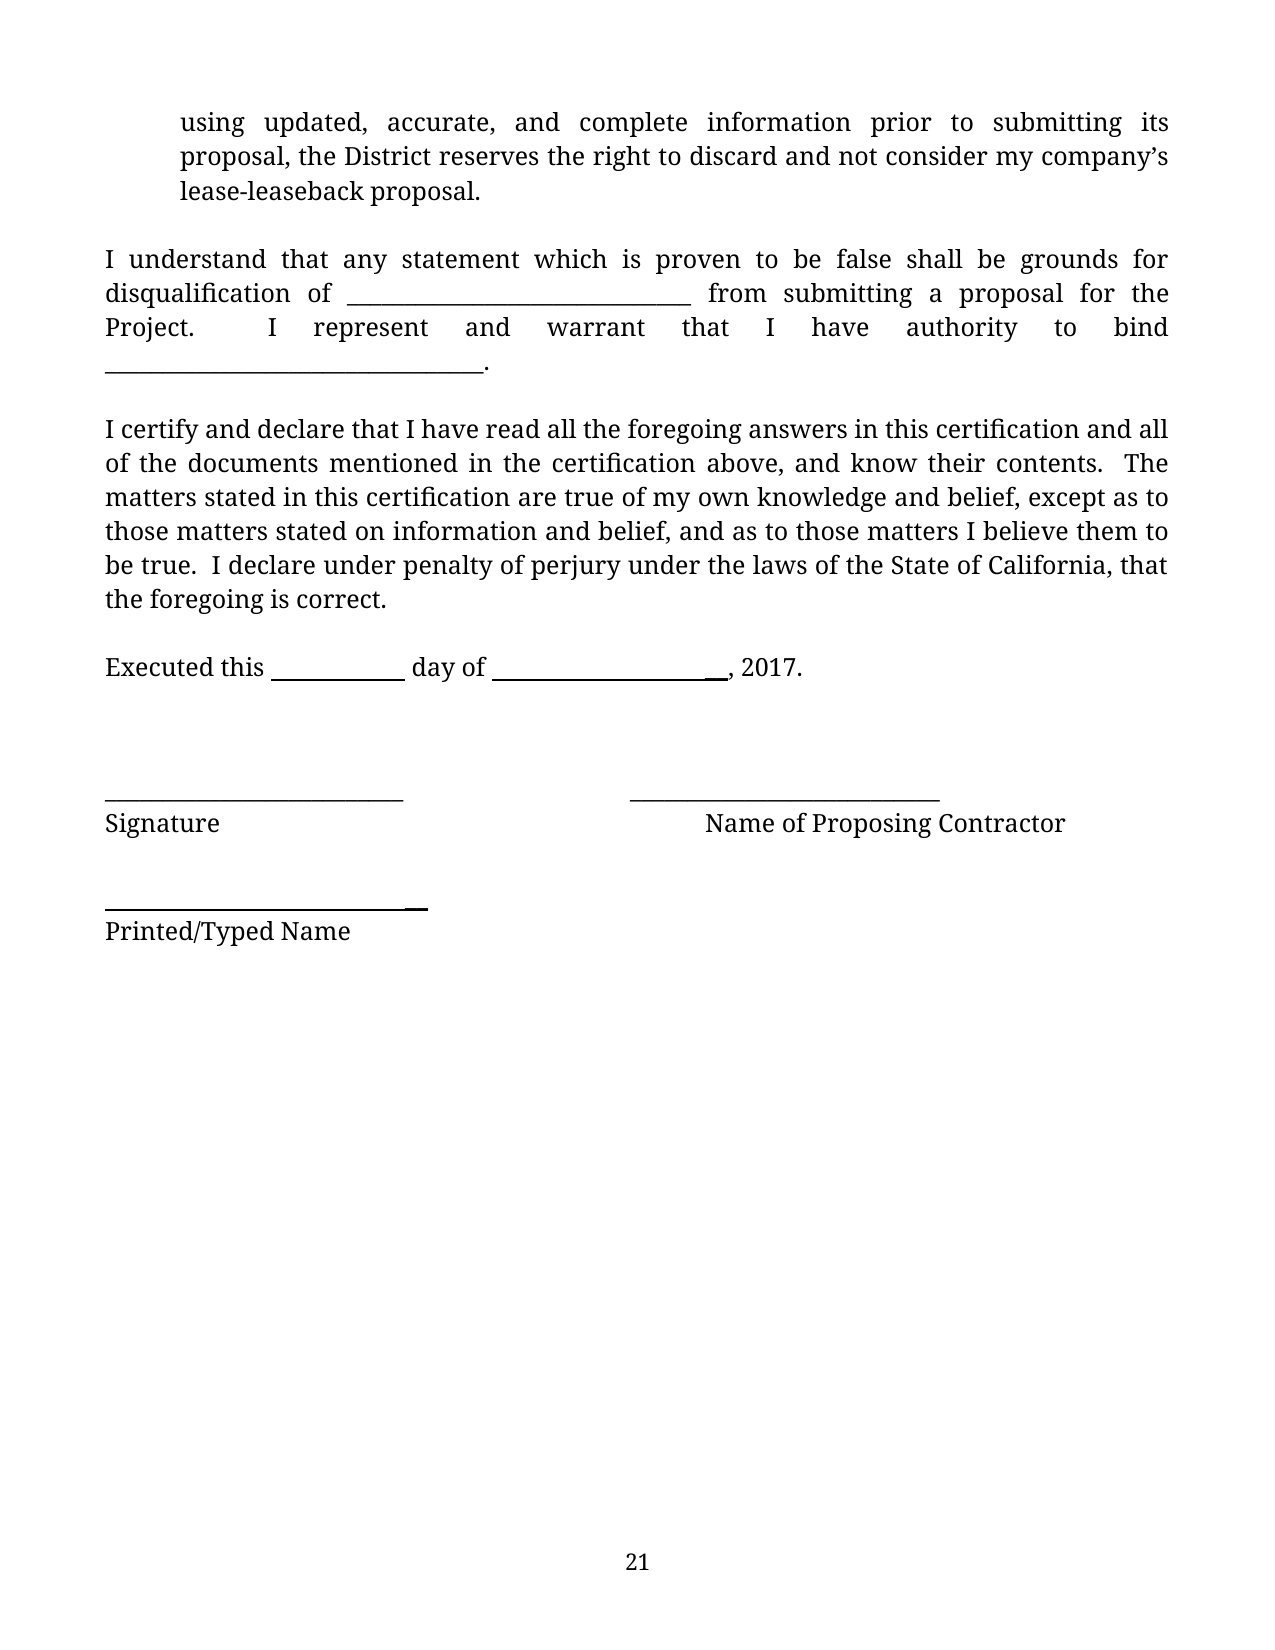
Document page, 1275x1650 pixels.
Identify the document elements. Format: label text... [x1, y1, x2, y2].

text Signature Name of Proposing Contractor [105, 806, 1170, 840]
text Executed this day of __, 2017. [105, 650, 1170, 684]
text I certify and declare that I have read all the foregoing answers in this certification and all of the documents mentioned in the certification above, and know their contents. The matters stated in this certification are true of my own knowledge and belief, except as to those matters stated on information and belief, and as to those matters I believe them to be true. I declare under penalty of perjury under the laws of the State of , that the foregoing is correct. [105, 412, 1170, 616]
text __________________________ ___________________________ [105, 772, 1170, 806]
text Printed/Typed Name [105, 914, 1170, 948]
text I understand that any statement which is proven to be false shall be grounds for disqualification of ______________________________ from submitting a proposal for the Project. I represent and warrant that I have authority to bind _________________________________. [105, 241, 1170, 377]
text __ [105, 880, 1170, 914]
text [142, 105, 1170, 207]
